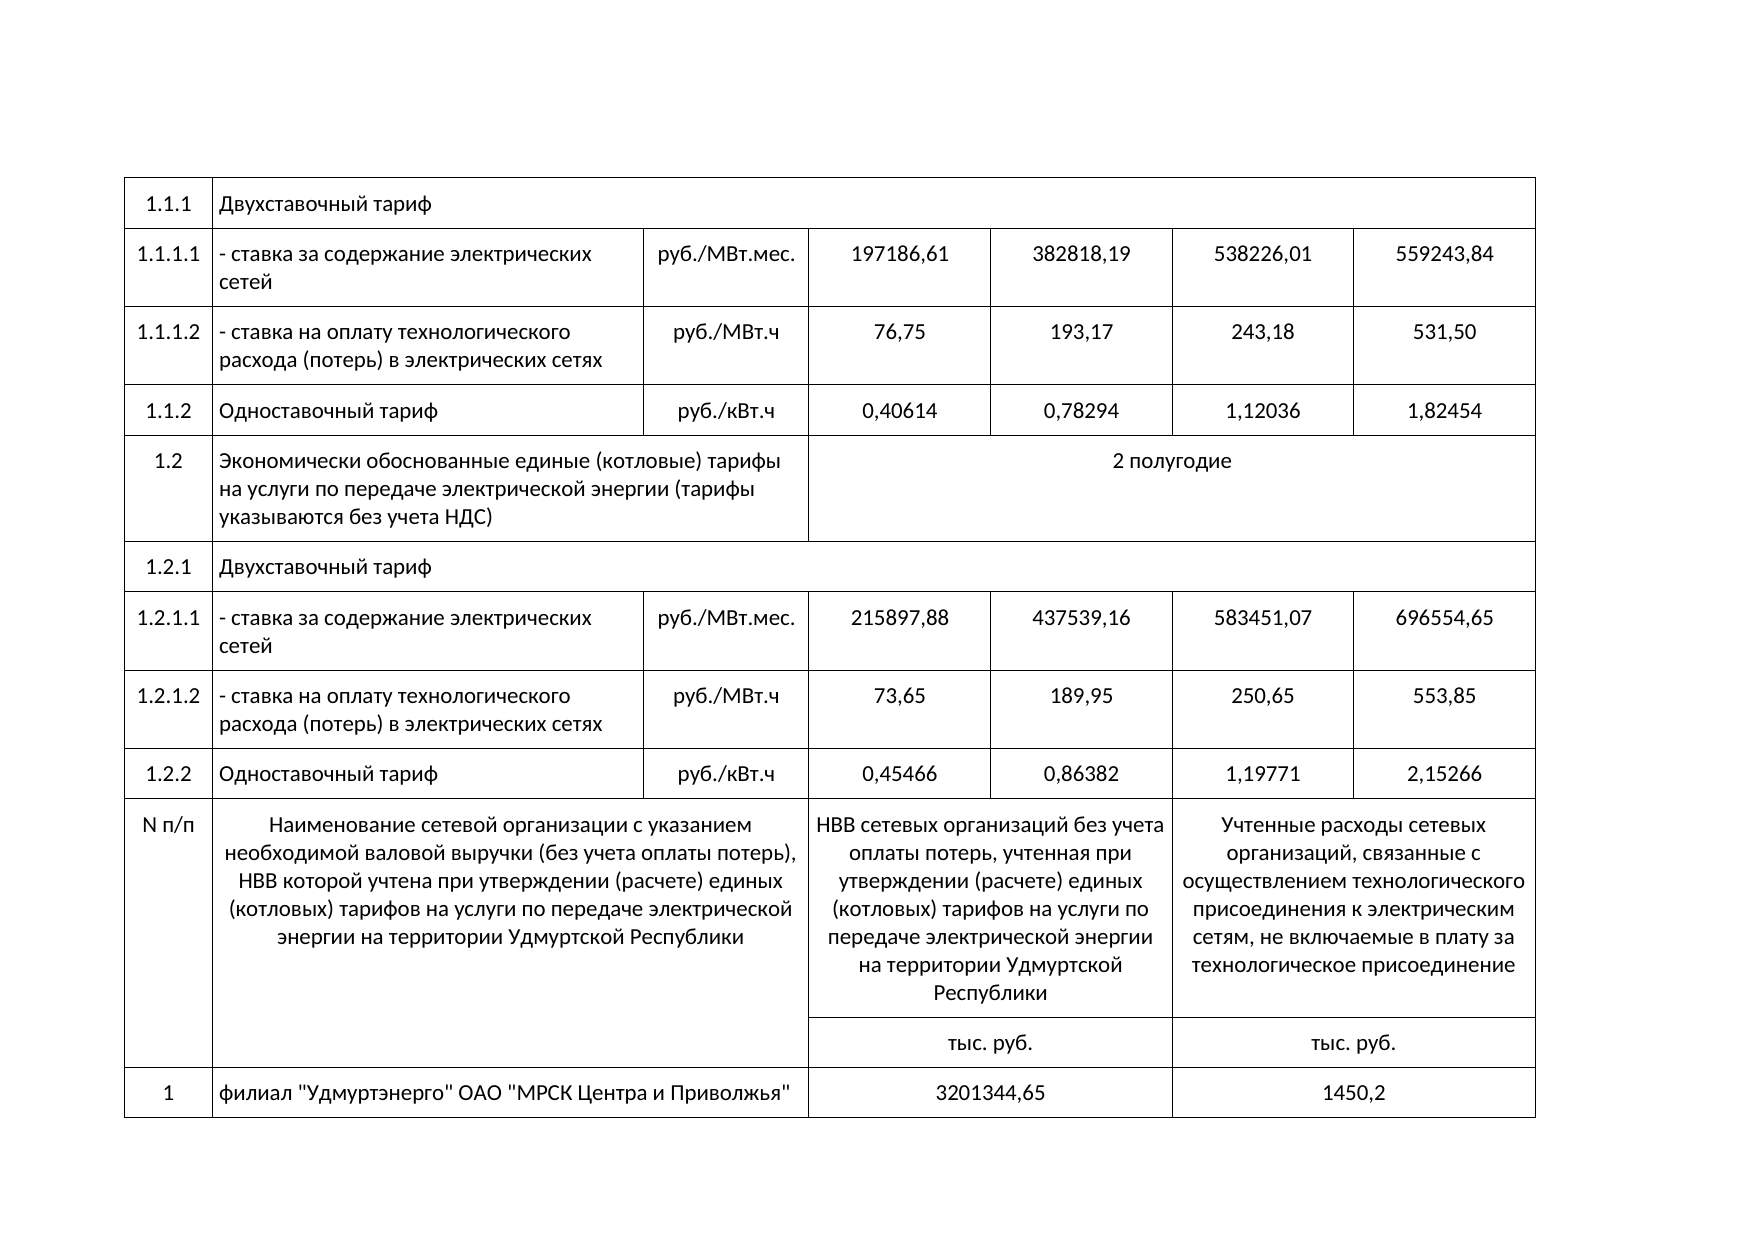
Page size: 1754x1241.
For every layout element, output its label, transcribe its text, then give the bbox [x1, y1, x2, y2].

table_cell 197186,61 [809, 229, 990, 306]
table_cell Наименование сетевой организации с указанием необходимой валовой выручки (без учета оплаты потерь), НВВ которой учтена при утверждении (расчете) единых (котловых) тарифов на услуги по передаче электрической энергии на территории Удмуртской Республики [213, 799, 808, 1067]
table_cell 437539,16 [991, 592, 1172, 669]
table_cell N п/п [125, 799, 212, 1067]
table_cell 538226,01 [1173, 229, 1353, 306]
table_cell руб./кВт.ч [644, 749, 808, 798]
table_cell 2,15266 [1354, 749, 1535, 798]
table_cell тыс. руб. [809, 1018, 1172, 1067]
table_cell 250,65 [1173, 671, 1353, 748]
table_cell руб./МВт.ч [644, 671, 808, 748]
table_cell Учтенные расходы сетевых организаций, связанные с осуществлением технологического присоединения к электрическим сетям, не включаемые в плату за технологическое присоединение [1173, 799, 1535, 1017]
table_cell 189,95 [991, 671, 1172, 748]
table_cell 215897,88 [809, 592, 990, 669]
table_cell Экономически обоснованные единые (котловые) тарифы на услуги по передаче электрической энергии (тарифы указываются без учета НДС) [213, 436, 808, 541]
table_cell 1.2.1 [125, 542, 212, 591]
table_cell 382818,19 [991, 229, 1172, 306]
table_cell 1.1.1.1 [125, 229, 212, 306]
table_cell 193,17 [991, 307, 1172, 384]
table_cell 1 [125, 1068, 212, 1117]
table_cell 2 полугодие [809, 436, 1535, 541]
table_cell - ставка за содержание электрических сетей [213, 592, 643, 669]
table_cell Одноставочный тариф [213, 385, 643, 434]
table_cell 76,75 [809, 307, 990, 384]
table_cell 1,82454 [1354, 385, 1535, 434]
table_cell руб./МВт.ч [644, 307, 808, 384]
table_cell 1.2 [125, 436, 212, 541]
table_cell Одноставочный тариф [213, 749, 643, 798]
table_cell 0,86382 [991, 749, 1172, 798]
table_cell 1,19771 [1173, 749, 1353, 798]
table_cell 1.1.1.2 [125, 307, 212, 384]
table_cell 1450,2 [1173, 1068, 1535, 1117]
table_cell 243,18 [1173, 307, 1353, 384]
table_cell 1.1.1 [125, 178, 212, 227]
table_cell 583451,07 [1173, 592, 1353, 669]
table_cell 1.2.1.1 [125, 592, 212, 669]
table_cell 1,12036 [1173, 385, 1353, 434]
table_cell филиал "Удмуртэнерго" ОАО "МРСК Центра и Приволжья" [213, 1068, 808, 1117]
table_cell - ставка за содержание электрических сетей [213, 229, 643, 306]
table_cell 696554,65 [1354, 592, 1535, 669]
table_cell руб./МВт.мес. [644, 592, 808, 669]
table_cell 1.2.1.2 [125, 671, 212, 748]
table_cell 1.1.2 [125, 385, 212, 434]
table_cell 1.2.2 [125, 749, 212, 798]
table_cell 0,45466 [809, 749, 990, 798]
table_cell 531,50 [1354, 307, 1535, 384]
table_cell - ставка на оплату технологического расхода (потерь) в электрических сетях [213, 307, 643, 384]
table_cell 559243,84 [1354, 229, 1535, 306]
table_cell НВВ сетевых организаций без учета оплаты потерь, учтенная при утверждении (расчете) единых (котловых) тарифов на услуги по передаче электрической энергии на территории Удмуртской Республики [809, 799, 1172, 1017]
table_cell руб./кВт.ч [644, 385, 808, 434]
table_cell 3201344,65 [809, 1068, 1172, 1117]
table_cell тыс. руб. [1173, 1018, 1535, 1067]
table_cell 0,78294 [991, 385, 1172, 434]
table_cell Двухставочный тариф [213, 178, 1535, 227]
table_cell 73,65 [809, 671, 990, 748]
table_cell 0,40614 [809, 385, 990, 434]
table_cell 553,85 [1354, 671, 1535, 748]
table_cell руб./МВт.мес. [644, 229, 808, 306]
table_cell Двухставочный тариф [213, 542, 1535, 591]
table_cell - ставка на оплату технологического расхода (потерь) в электрических сетях [213, 671, 643, 748]
